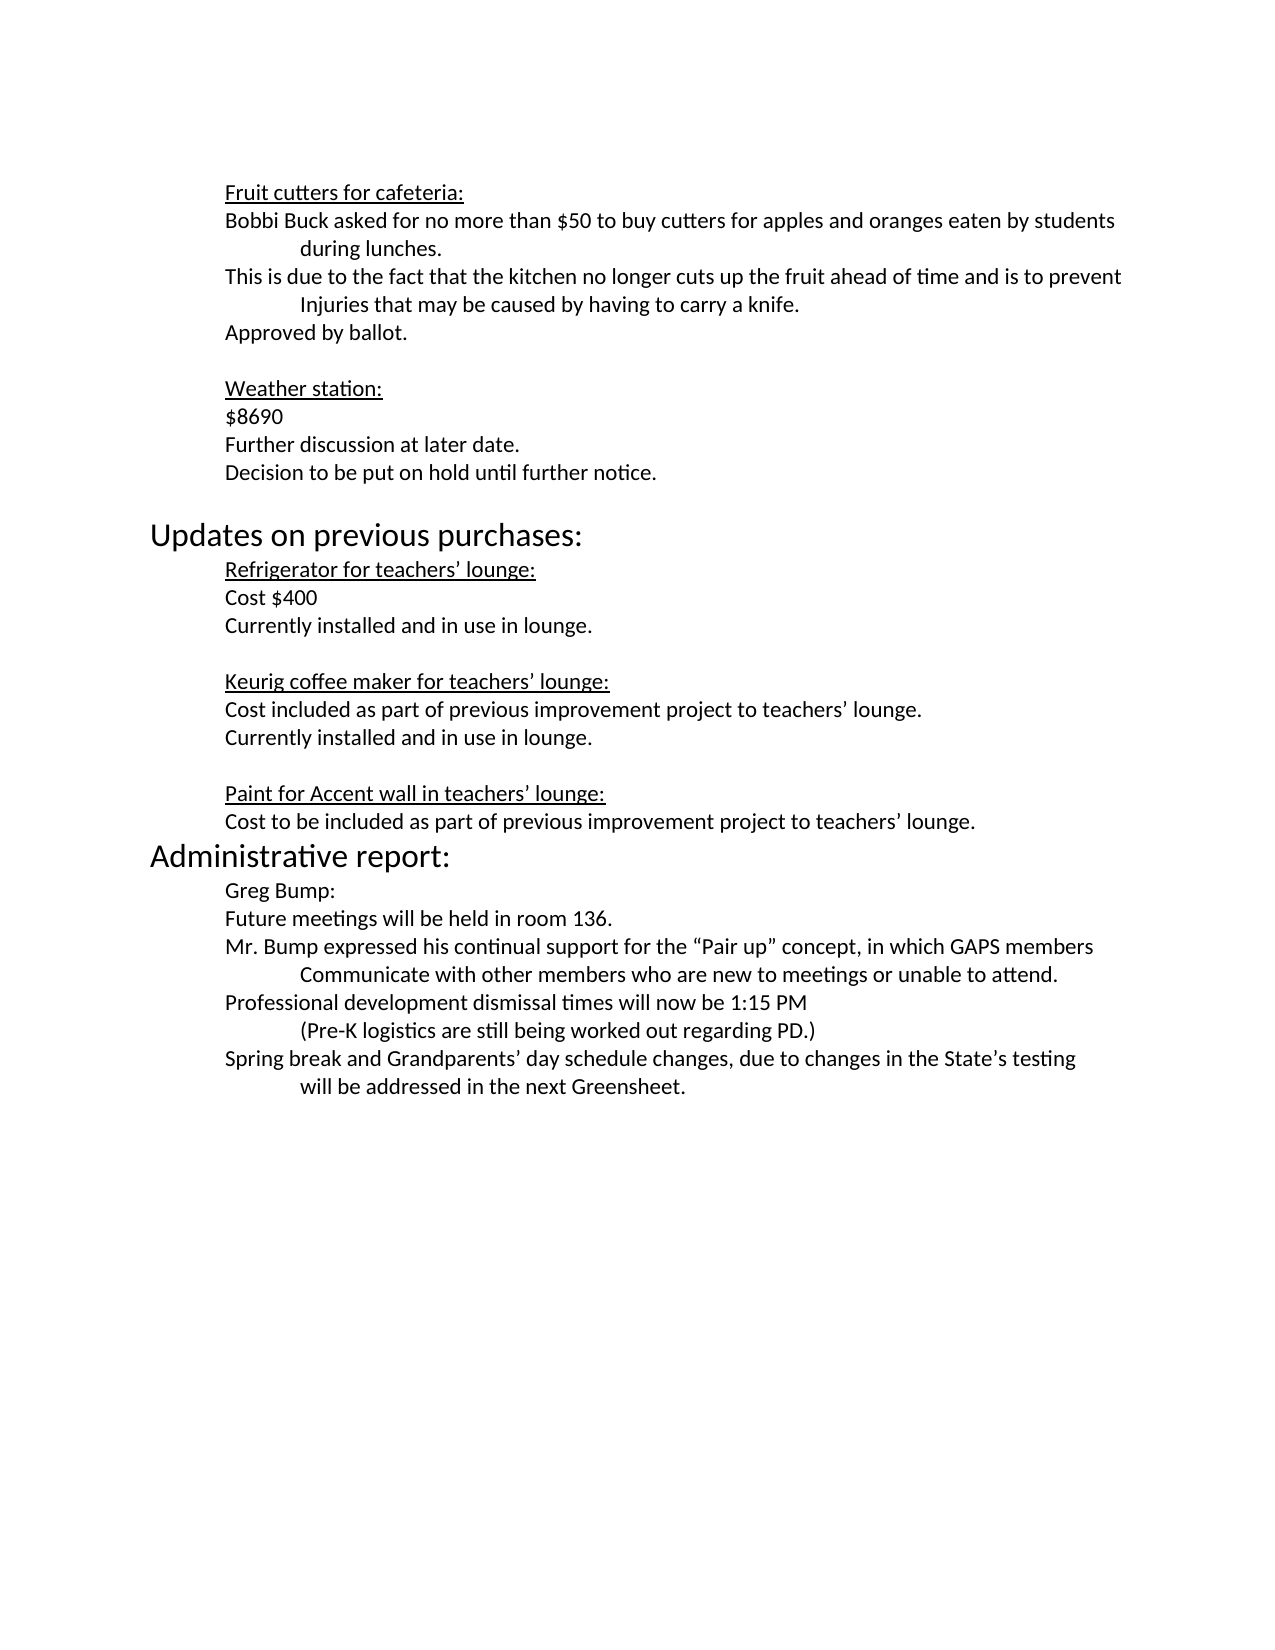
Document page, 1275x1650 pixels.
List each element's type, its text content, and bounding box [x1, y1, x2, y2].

text during lunches. [150, 234, 1125, 262]
text Further discussion at later date. [150, 430, 1125, 458]
text Updates on previous purchases: [150, 514, 1125, 555]
text Currently installed and in use in lounge. [150, 723, 1125, 751]
text will be addressed in the next Greensheet. [150, 1072, 1125, 1100]
text Greg Bump: [150, 876, 1125, 904]
text (Pre-K logistics are still being worked out regarding PD.) [225, 1016, 1125, 1044]
text Injuries that may be caused by having to carry a knife. [150, 290, 1125, 318]
text This is due to the fact that the kitchen no longer cuts up the fruit ahead of time and is to prevent [150, 262, 1125, 290]
text Cost $400 [150, 583, 1125, 611]
text Communicate with other members who are new to meetings or unable to attend. [150, 960, 1125, 988]
text Currently installed and in use in lounge. [150, 611, 1125, 639]
text Approved by ballot. [150, 318, 1125, 346]
text Keurig coffee maker for teachers’ lounge: [150, 667, 1125, 695]
text Bobbi Buck asked for no more than $50 to buy cutters for apples and oranges eaten by students [150, 206, 1125, 234]
text $8690 [150, 402, 1125, 430]
text Cost to be included as part of previous improvement project to teachers’ lounge. [150, 807, 1125, 835]
text Administrative report: [150, 835, 1125, 876]
text Fruit cutters for cafeteria: [150, 178, 1125, 206]
text Future meetings will be held in room 136. [150, 904, 1125, 932]
text Professional development dismissal times will now be 1:15 PM [150, 988, 1125, 1016]
text Paint for Accent wall in teachers’ lounge: [150, 779, 1125, 807]
text Mr. Bump expressed his continual support for the “Pair up” concept, in which GAPS members [150, 932, 1125, 960]
text Spring break and Grandparents’ day schedule changes, due to changes in the State’s testing [150, 1044, 1125, 1072]
text Cost included as part of previous improvement project to teachers’ lounge. [150, 695, 1125, 723]
text Weather station: [150, 374, 1125, 402]
text Refrigerator for teachers’ lounge: [150, 555, 1125, 583]
text Decision to be put on hold until further notice. [150, 458, 1125, 486]
